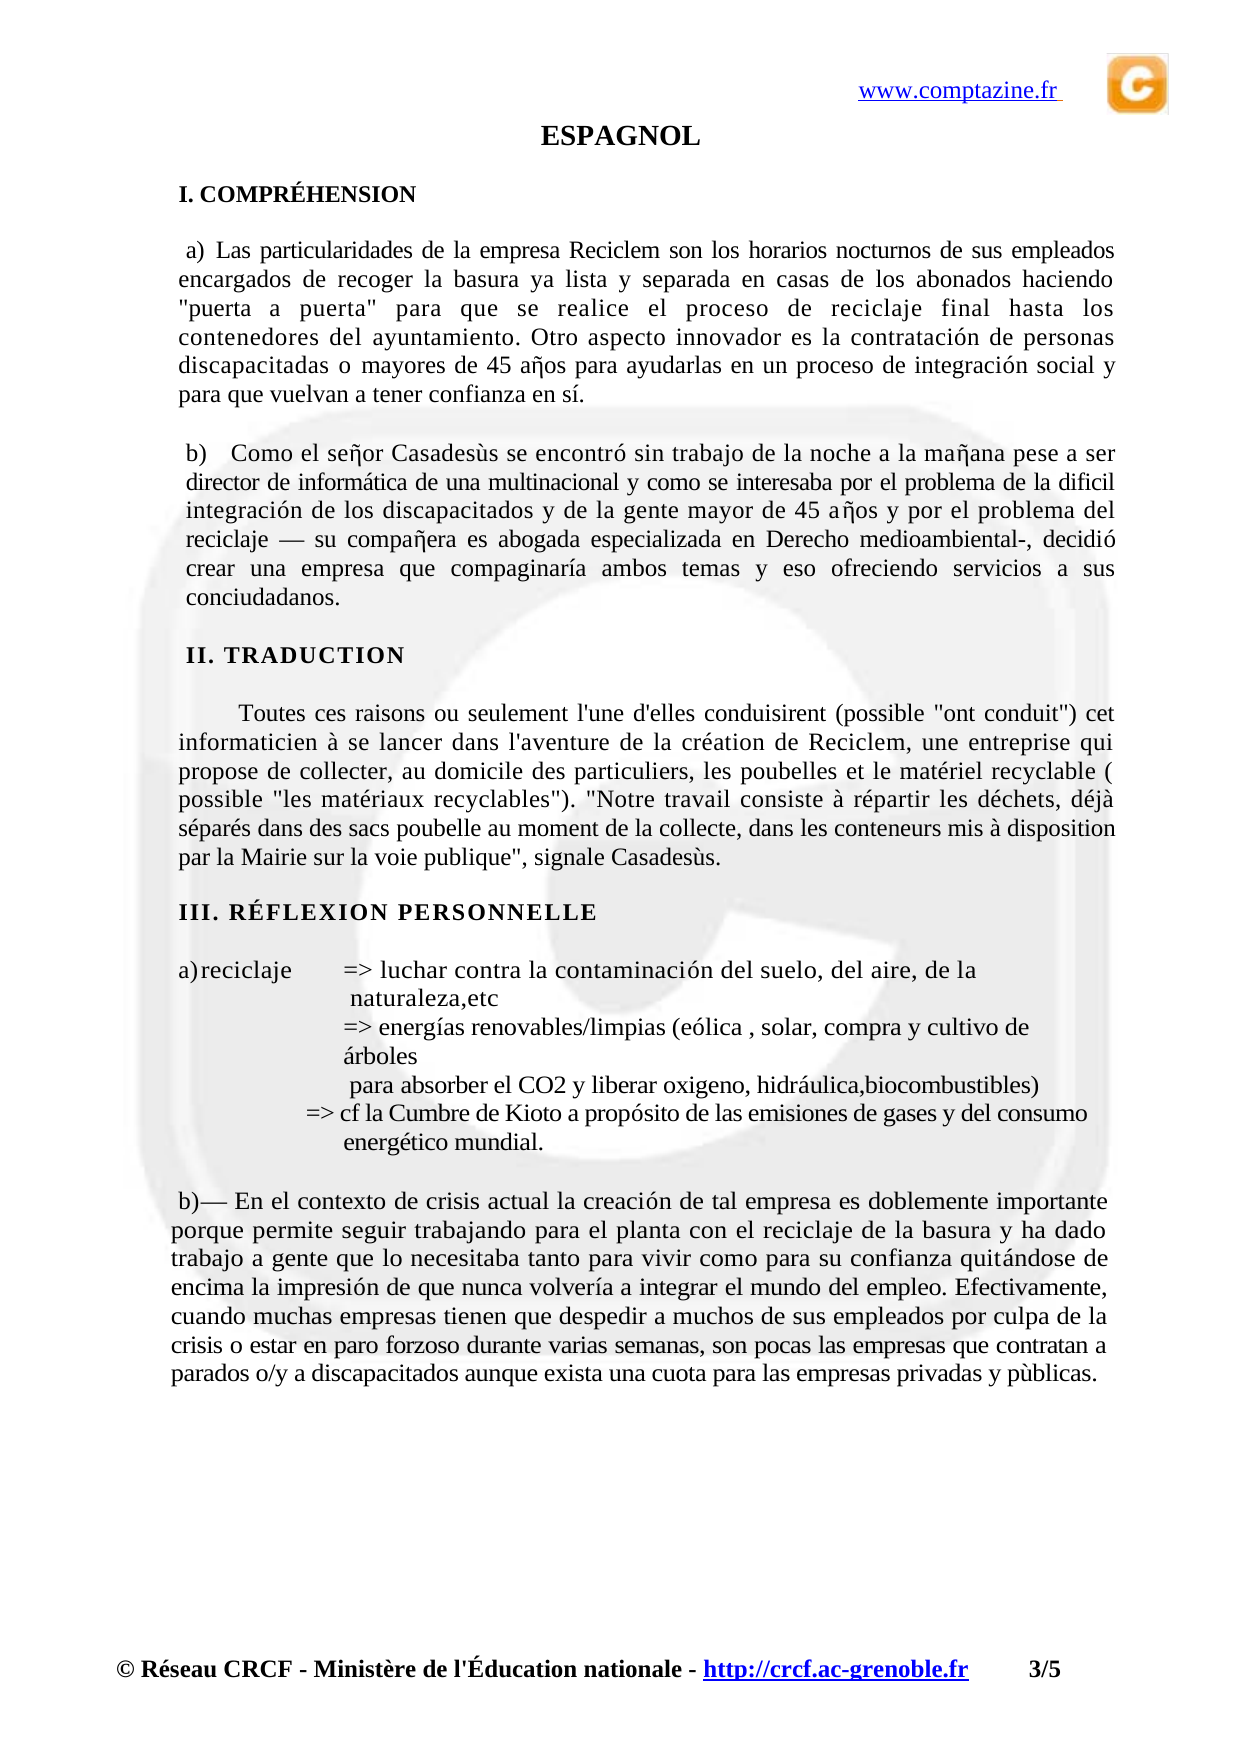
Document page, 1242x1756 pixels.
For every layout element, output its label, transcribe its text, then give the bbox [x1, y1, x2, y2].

text Toutes ces raisons ou seulement l'une d'elles conduisirent (possible "ont conduit") cet informaticien à se lancer dans l'aventure de la création de Reciclem, une entreprise qui propose de collecter, au domicile des particuliers, les poubelles et le matériel recyclable ( possible "les matériaux recyclables"). "Notre travail consiste à répartir les déchets, déjà séparés dans des sacs poubelle au moment de la collecte, dans les conteneurs mis à disposition par la Mairie sur la voie publique", signale Casadesùs. [178, 698, 1116, 871]
text III. RÉFLEXION PERSONNELLE [178, 898, 1123, 926]
list reciclaje => luchar contra la contaminación del suelo, del aire, de la naturaleza,etc [178, 955, 1108, 1012]
picture [104, 361, 1138, 1395]
text => energías renovables/limpias (eólica , solar, compra y cultivo de árboles para absorber el CO2 y liberar oxigeno, hidráulica,biocombustibles) [261, 1012, 1108, 1098]
list — En el contexto de crisis actual la creación de tal empresa es doblemente importante porque permite seguir trabajando para el planta con el reciclaje de la basura y ha dado trabajo a gente que lo necesitaba tanto para vivir como para su confianza quitándose de encima la impresión de que nunca volvería a integrar el mundo del empleo. Efectivamente, cuando muchas empresas tienen que despedir a muchos de sus empleados por culpa de la crisis o estar en paro forzoso durante varias semanas, son pocas las empresas que contratan a parados o/y a discapacitados aunque exista una cuota para las empresas privadas y pùblicas. [171, 1186, 1108, 1387]
text => cf la Cumbre de Kioto a propósito de las emisiones de gases y del consumo energético mundial. [231, 1098, 1108, 1156]
list Las particularidades de la empresa Reciclem son los horarios nocturnos de sus empleados encargados de recoger la basura ya lista y separada en casas de los abonados haciendo "puerta a puerta" para que se realice el proceso de reciclaje final hasta los contenedores del ayuntamiento. Otro aspecto innovador es la contratación de personas discapacitadas o mayores de 45 aῆos para ayudarlas en un proceso de integración social y para que vuelvan a tener confianza en sí. [178, 236, 1116, 408]
text ESPAGNOL [118, 118, 1123, 180]
text I. COMPRÉHENSION [178, 180, 1123, 208]
text b) Como el seῆor Casadesùs se encontró sin trabajo de la noche a la maῆana pese a ser director de informática de una multinacional y como se interesaba por el problema de la dificil integración de los discapacitados y de la gente mayor de 45 aῆos y por el problema del reciclaje — su compaῆera es abogada especializada en Derecho medioambiental-, decidió crear una empresa que compaginaría ambos temas y eso ofreciendo servicios a sus conciudadanos. [186, 438, 1116, 611]
picture [1106, 52, 1170, 115]
text II. TRADUCTION [186, 641, 1116, 668]
